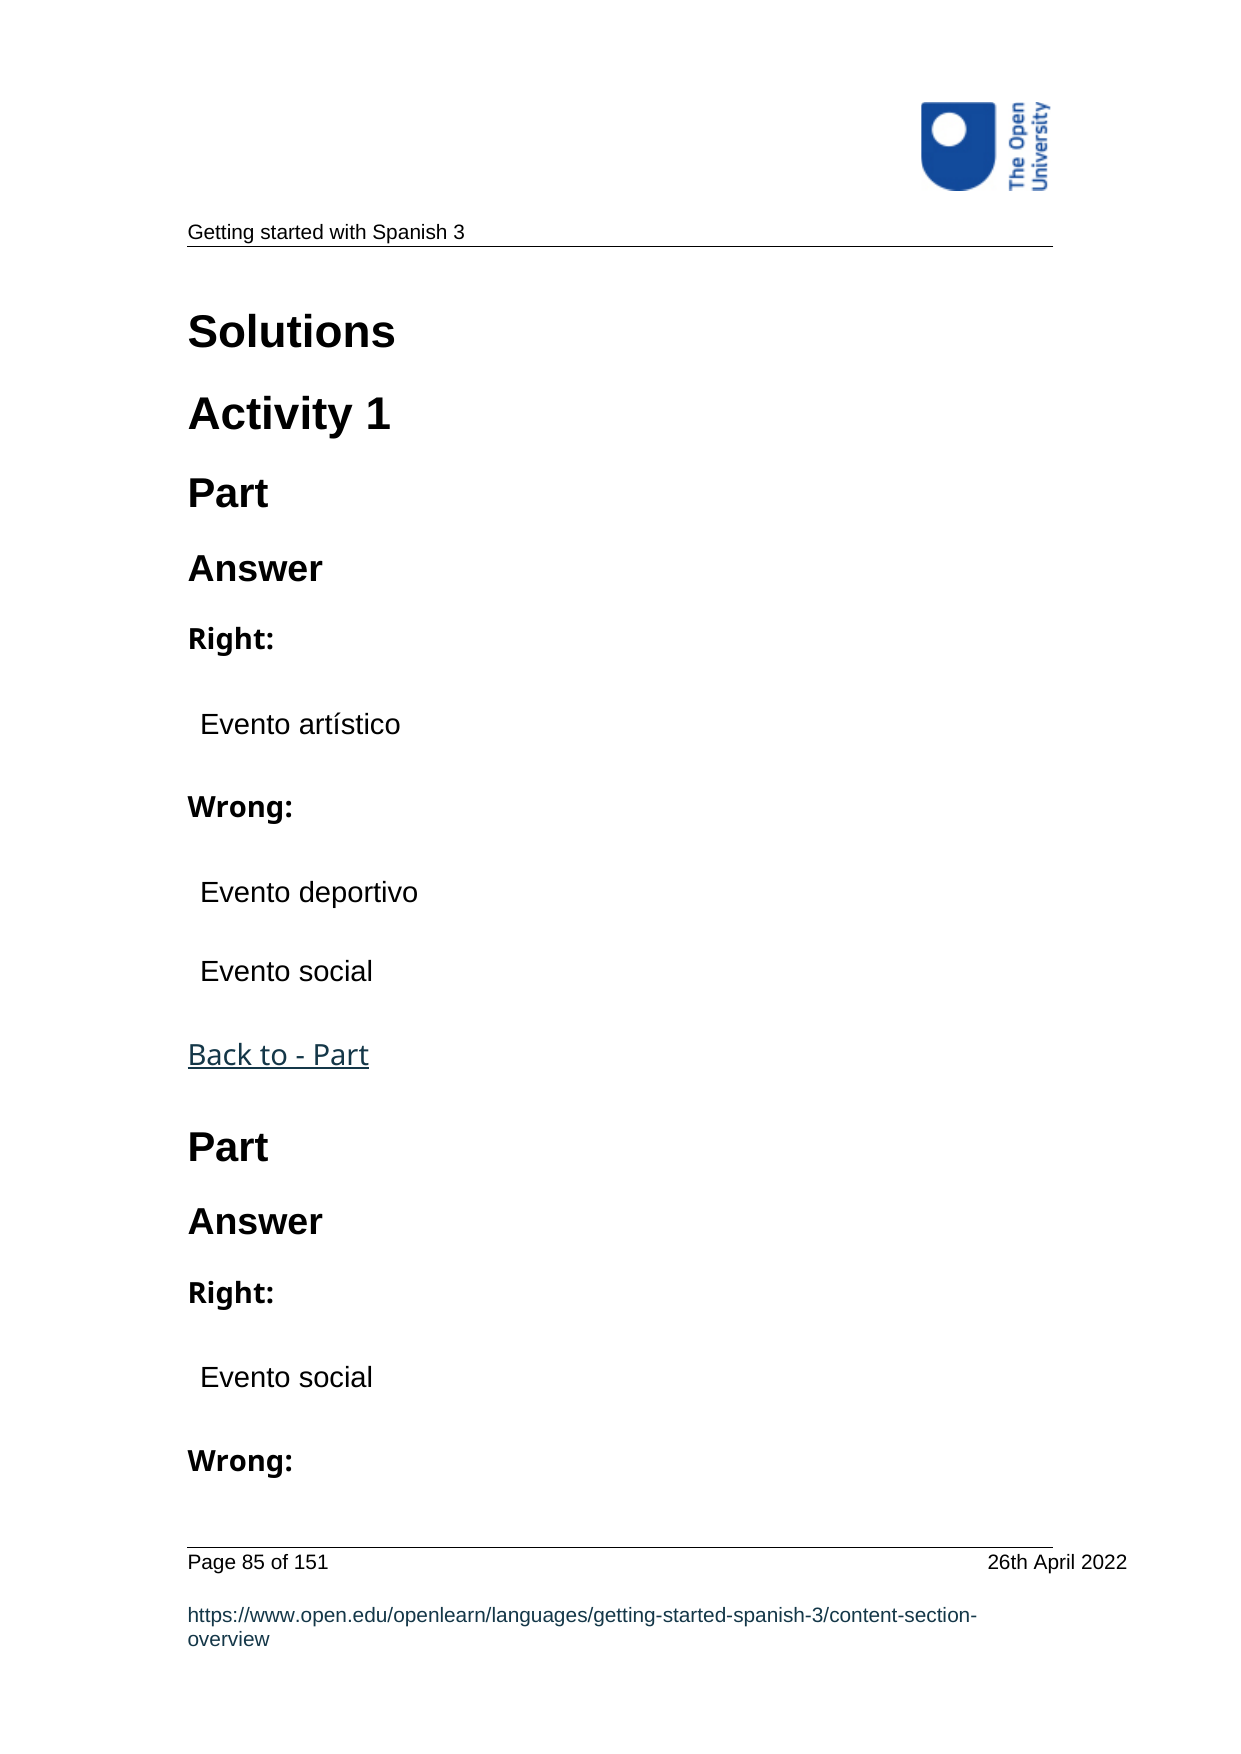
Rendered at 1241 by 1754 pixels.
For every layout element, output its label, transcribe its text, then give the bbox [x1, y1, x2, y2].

subtitle Part [187, 1122, 1053, 1170]
text Evento social [200, 954, 1041, 988]
picture [921, 102, 1052, 191]
text Evento social [200, 1361, 1041, 1394]
subtitle Answer [187, 546, 1053, 589]
text Back to - Part [187, 1034, 1053, 1073]
subtitle Part [187, 469, 1053, 517]
subtitle Answer [187, 1199, 1053, 1243]
subtitle Solutions [187, 305, 1053, 358]
text Right: [187, 618, 1053, 658]
text Wrong: [187, 786, 1053, 826]
text Right: [187, 1272, 1053, 1312]
text Evento artístico [200, 707, 1041, 740]
text Wrong: [187, 1440, 1053, 1480]
text Evento deportivo [200, 875, 1041, 908]
subtitle Activity 1 [187, 387, 1053, 439]
